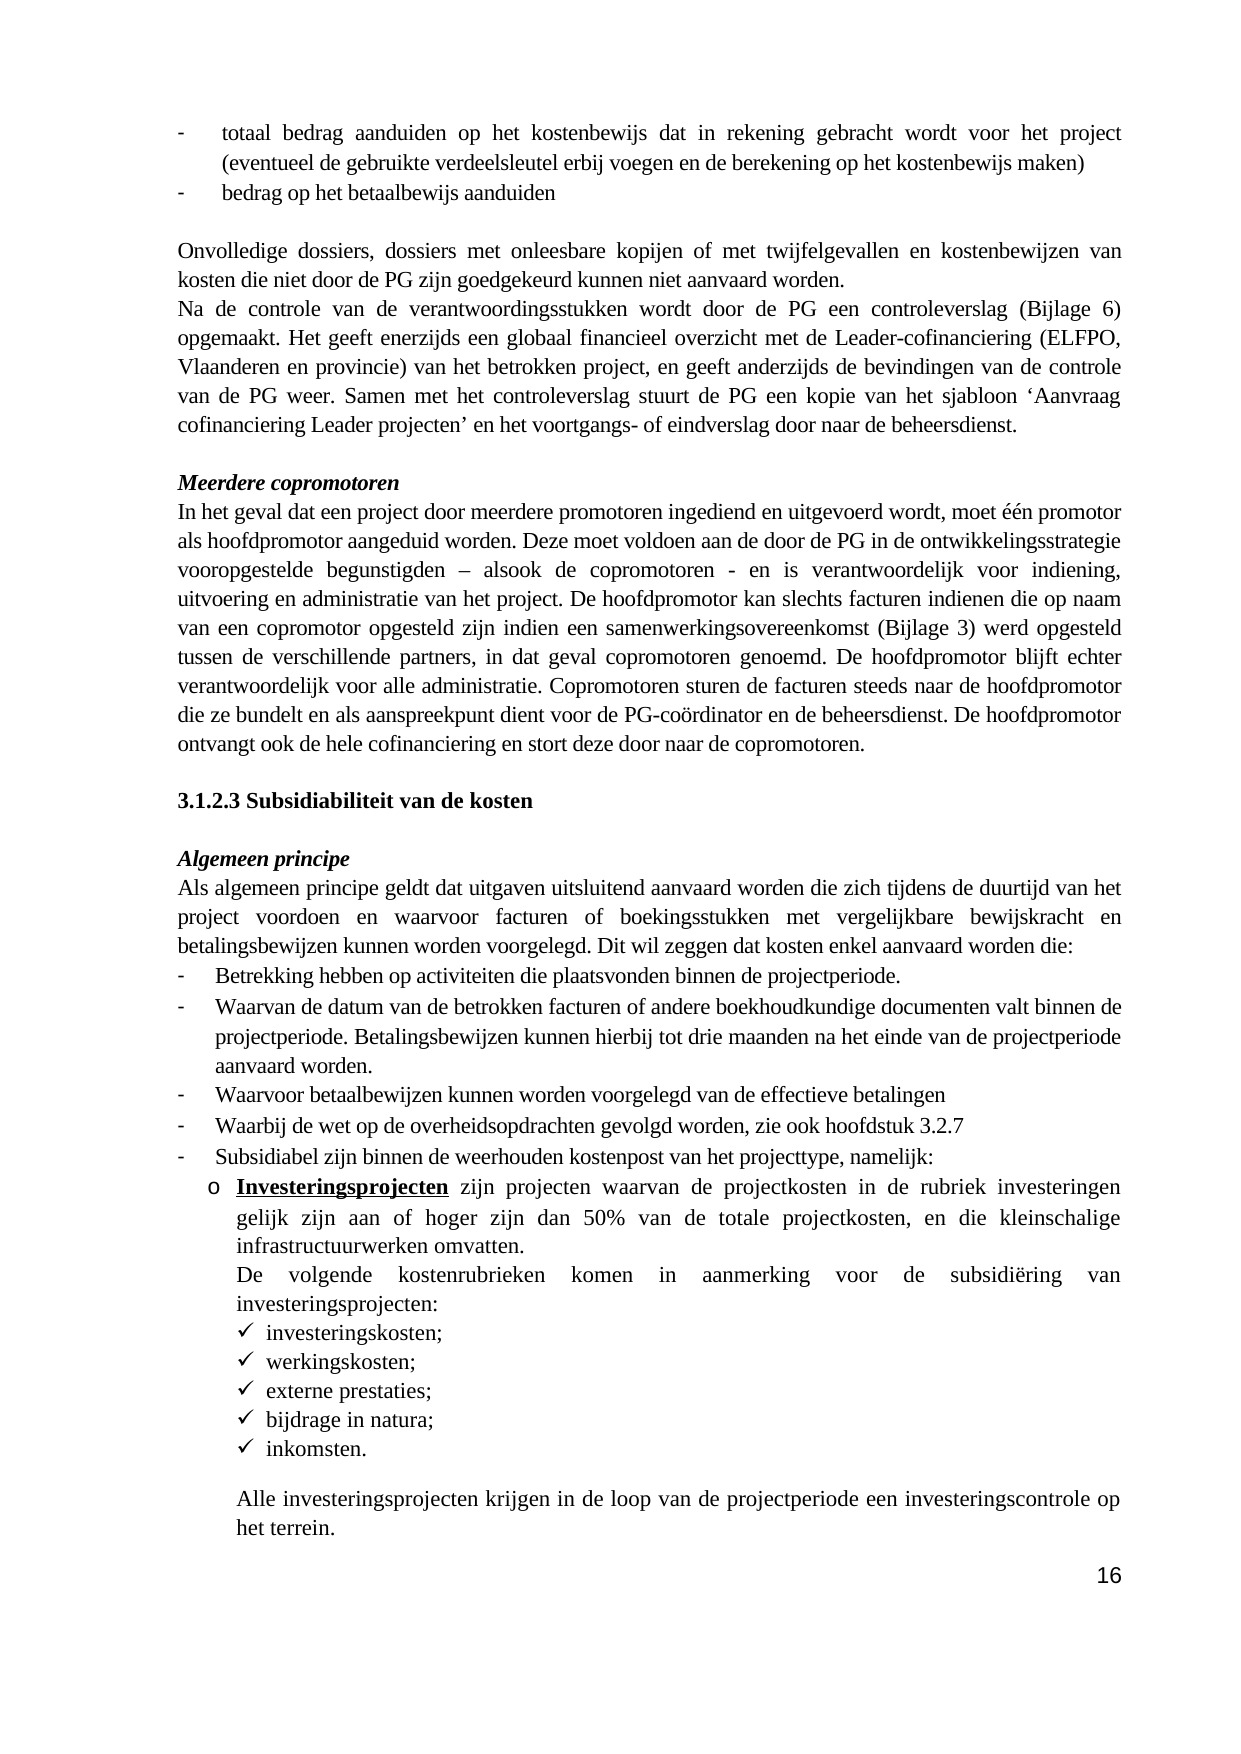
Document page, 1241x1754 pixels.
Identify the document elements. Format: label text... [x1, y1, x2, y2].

text Na de controle van de verantwoordingsstukken wordt door de PG een controleverslag (Bijlage 6) opgemaakt. Het geeft enerzijds een globaal financieel overzicht met de Leader-cofinanciering (ELFPO, Vlaanderen en provincie) van het betrokken project, en geeft anderzijds de bevindingen van de controle van de PG weer. Samen met het controleverslag stuurt de PG een kopie van het sjabloon ‘Aanvraag cofinanciering Leader projecten’ en het voortgangs- of eindverslag door naar de beheersdienst. [177, 295, 1122, 437]
list totaal bedrag aanduiden op het kostenbewijs dat in rekening gebracht wordt voor het project (eventueel de gebruikte verdeelsleutel erbij voegen en de berekening op het kostenbewijs maken) [177, 118, 1122, 175]
list Betrekking hebben op activiteiten die plaatsvonden binnen de projectperiode. [177, 961, 1122, 989]
text Als algemeen principe geldt dat uitgaven uitsluitend aanvaard worden die zich tijdens de duurtijd van het project voordoen en waarvoor facturen of boekingsstukken met vergelijkbare bewijskracht en betalingsbewijzen kunnen worden voorgelegd. Dit wil zeggen dat kosten enkel aanvaard worden die: [177, 874, 1122, 959]
list In het geval dat een project door meerdere promotoren ingediend en uitgevoerd wordt, moet één promotor als hoofdpromotor aangeduid worden. Deze moet voldoen aan de door de PG in de ontwikkelingsstrategie vooropgestelde begunstigden – alsook de copromotoren - en is verantwoordelijk voor indiening, uitvoering en administratie van het project. De hoofdpromotor kan slechts facturen indienen die op naam van een copromotor opgesteld zijn indien een samenwerkingsovereenkomst (Bijlage 3) werd opgesteld tussen de verschillende partners, in dat geval copromotoren genoemd. De hoofdpromotor blijft echter verantwoordelijk voor alle administratie. Copromotoren sturen de facturen steeds naar de hoofdpromotor die ze bundelt en als aanspreekpunt dient voor de PG-coördinator en de beheersdienst. De hoofdpromotor ontvangt ook de hele cofinanciering en stort deze door naar de copromotoren. [177, 498, 1122, 756]
list Subsidiabel zijn binnen de weerhouden kostenpost van het projecttype, namelijk: [177, 1142, 1122, 1170]
subtitle 3.1.2.3 Subsidiabiliteit van de kosten [177, 788, 1122, 814]
list externe prestaties; [236, 1377, 1122, 1404]
text Onvolledige dossiers, dossiers met onleesbare kopijen of met twijfelgevallen en kostenbewijzen van kosten die niet door de PG zijn goedgekeurd kunnen niet aanvaard worden. [177, 237, 1122, 293]
list Investeringsprojecten zijn projecten waarvan de projectkosten in de rubriek investeringen gelijk zijn aan of hoger zijn dan 50% van de totale projectkosten, en die kleinschalige infrastructuurwerken omvatten. [207, 1173, 1122, 1259]
text De volgende kostenrubrieken komen in aanmerking voor de subsidiëring van investeringsprojecten: [236, 1262, 1122, 1317]
list bedrag op het betaalbewijs aanduiden [177, 178, 1122, 206]
list Waarvoor betaalbewijzen kunnen worden voorgelegd van de effectieve betalingen [177, 1081, 1122, 1109]
list werkingskosten; [236, 1348, 1122, 1375]
text Alle investeringsprojecten krijgen in de loop van de projectperiode een investeringscontrole op het terrein. [236, 1485, 1122, 1540]
list investeringskosten; [236, 1319, 1122, 1346]
text Algemeen principe [177, 846, 1122, 872]
list Waarvan de datum van de betrokken facturen of andere boekhoudkundige documenten valt binnen de projectperiode. Betalingsbewijzen kunnen hierbij tot drie maanden na het einde van de projectperiode aanvaard worden. [177, 992, 1122, 1078]
text Meerdere copromotoren [177, 469, 1122, 495]
list Waarbij de wet op de overheidsopdrachten gevolgd worden, zie ook hoofdstuk 3.2.7 [177, 1111, 1122, 1139]
list bijdrage in natura; [236, 1406, 1122, 1433]
list inkomsten. [236, 1435, 1122, 1462]
